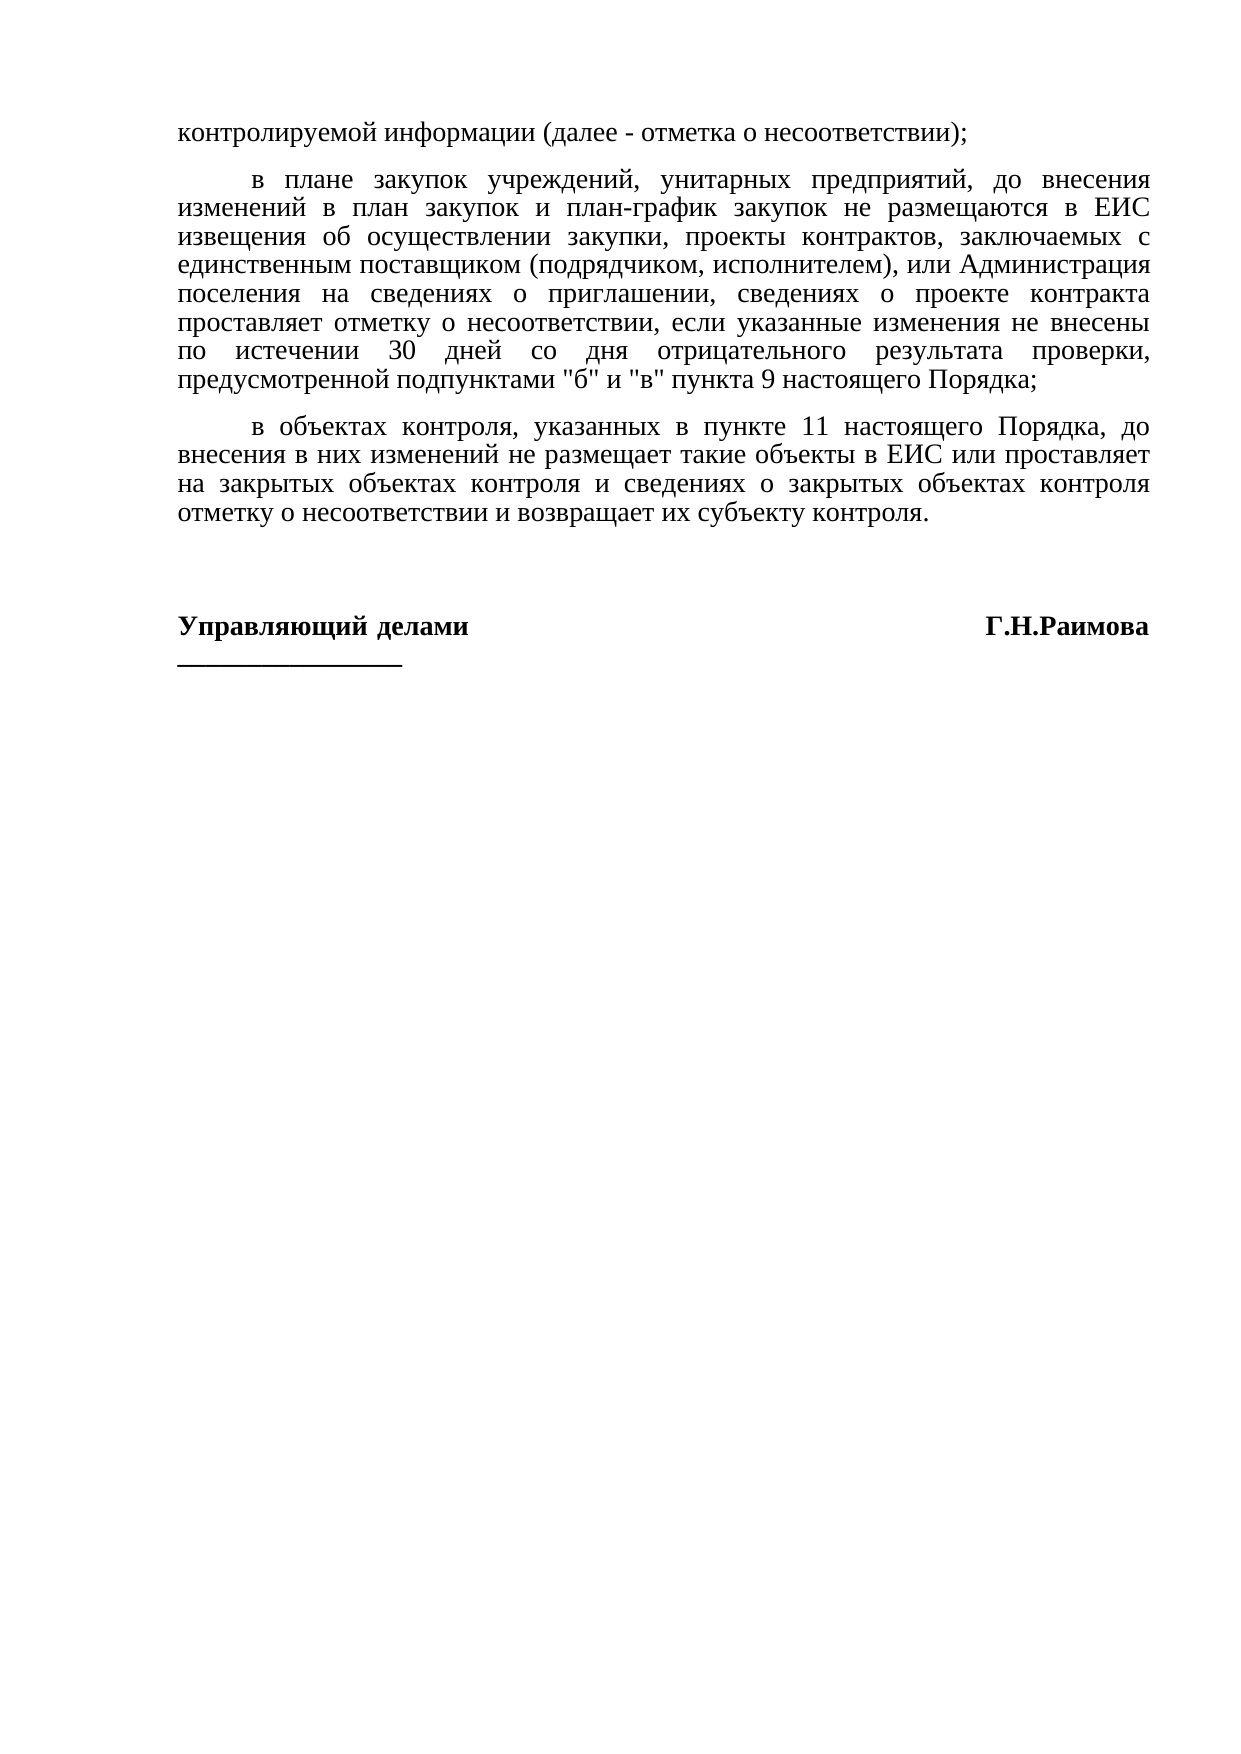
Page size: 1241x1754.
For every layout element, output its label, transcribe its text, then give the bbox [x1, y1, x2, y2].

text в плане закупок учреждений, унитарных предприятий, до внесения изменений в план закупок и план-график закупок не размещаются в ЕИС извещения об осуществлении закупки, проекты контрактов, заключаемых с единственным поставщиком (подрядчиком, исполнителем), или Администрация поселения на сведениях о приглашении, сведениях о проекте контракта проставляет отметку о несоответствии, если указанные изменения не внесены по истечении 30 дней со дня отрицательного результата проверки, предусмотренной подпунктами "б" и "в" пункта 9 настоящего Порядка; [177, 165, 1152, 394]
text Управляющий делами Г.Н.Раимова ________________ [177, 612, 1152, 669]
text в объектах контроля, указанных в пункте 11 настоящего Порядка, до внесения в них изменений не размещает такие объекты в ЕИС или проставляет на закрытых объектах контроля и сведениях о закрытых объектах контроля отметку о несоответствии и возвращает их субъекту контроля. [177, 412, 1152, 527]
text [177, 118, 1152, 147]
